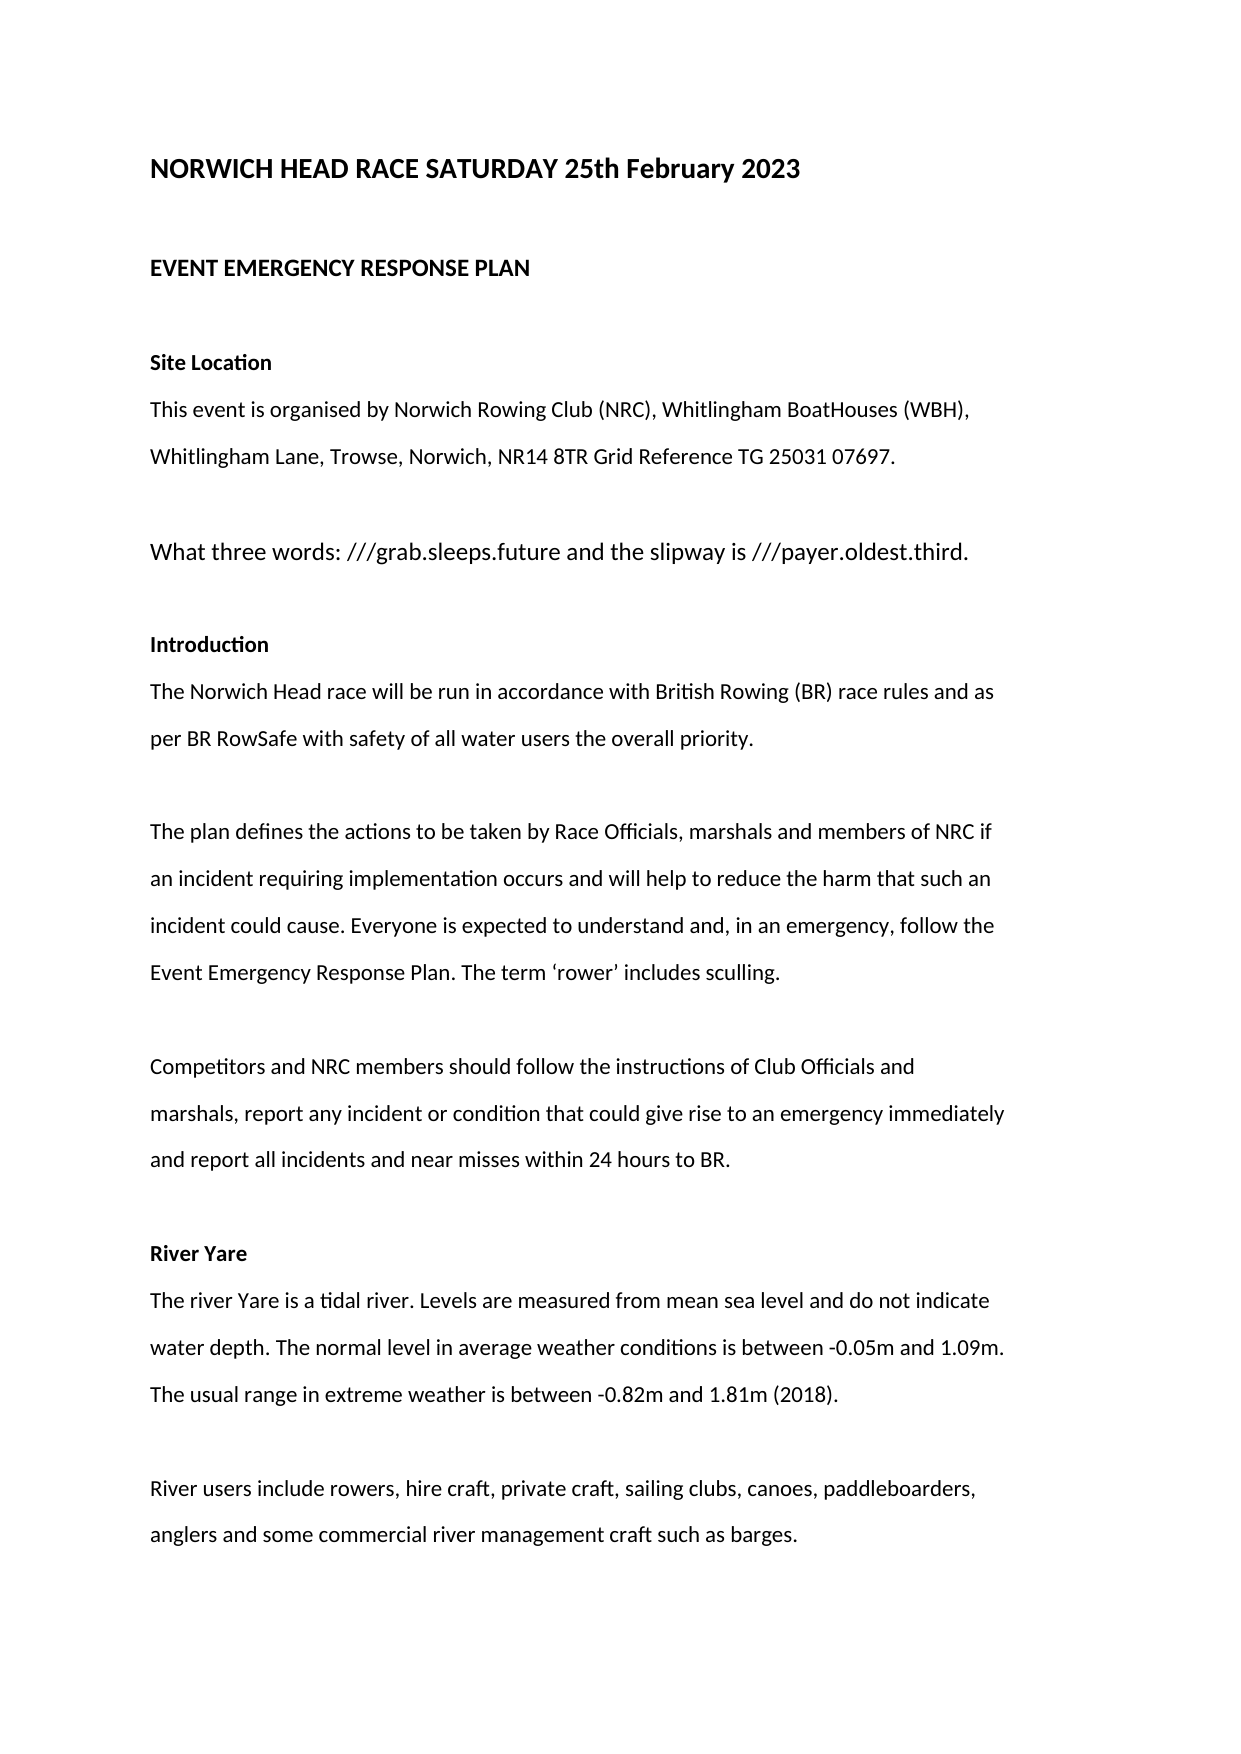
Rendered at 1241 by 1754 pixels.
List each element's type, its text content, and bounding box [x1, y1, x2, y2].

text EVENT EMERGENCY RESPONSE PLAN [150, 252, 1090, 282]
text Competitors and NRC members should follow the instructions of Club Officials and [150, 1052, 1090, 1080]
text The usual range in extreme weather is between -0.82m and 1.81m (2018). [150, 1380, 1090, 1408]
text The Norwich Head race will be run in accordance with British Rowing (BR) race rules and as [150, 677, 1090, 705]
text an incident requiring implementation occurs and will help to reduce the harm that such an [150, 864, 1090, 892]
text per BR RowSafe with safety of all water users the overall priority. [150, 724, 1090, 752]
text anglers and some commercial river management craft such as barges. [150, 1521, 1090, 1549]
text River Yare [150, 1239, 1090, 1267]
text marshals, report any incident or condition that could give rise to an emergency immediately [150, 1099, 1090, 1127]
text Event Emergency Response Plan. The term ‘rower’ includes sculling. [150, 958, 1090, 986]
text Whitlingham Lane, Trowse, Norwich, NR14 8TR Grid Reference TG 25031 07697. [150, 442, 1090, 470]
text Introduction [150, 630, 1090, 658]
text water depth. The normal level in average weather conditions is between -0.05m and 1.09m. [150, 1333, 1090, 1361]
text The river Yare is a tidal river. Levels are measured from mean sea level and do not indicate [150, 1286, 1090, 1314]
text incident could cause. Everyone is expected to understand and, in an emergency, follow the [150, 911, 1090, 939]
text What three words: ///grab.sleeps.future and the slipway is ///payer.oldest.third. [150, 536, 1090, 566]
text This event is organised by Norwich Rowing Club (NRC), Whitlingham BoatHouses (WBH), [150, 395, 1090, 423]
text The plan defines the actions to be taken by Race Officials, marshals and members of NRC if [150, 817, 1090, 846]
text River users include rowers, hire craft, private craft, sailing clubs, canoes, paddleboarders, [150, 1474, 1090, 1502]
text NORWICH HEAD RACE SATURDAY 25th February 2023 [150, 150, 1090, 186]
text and report all incidents and near misses within 24 hours to BR. [150, 1146, 1090, 1174]
text Site Location [150, 348, 1090, 376]
